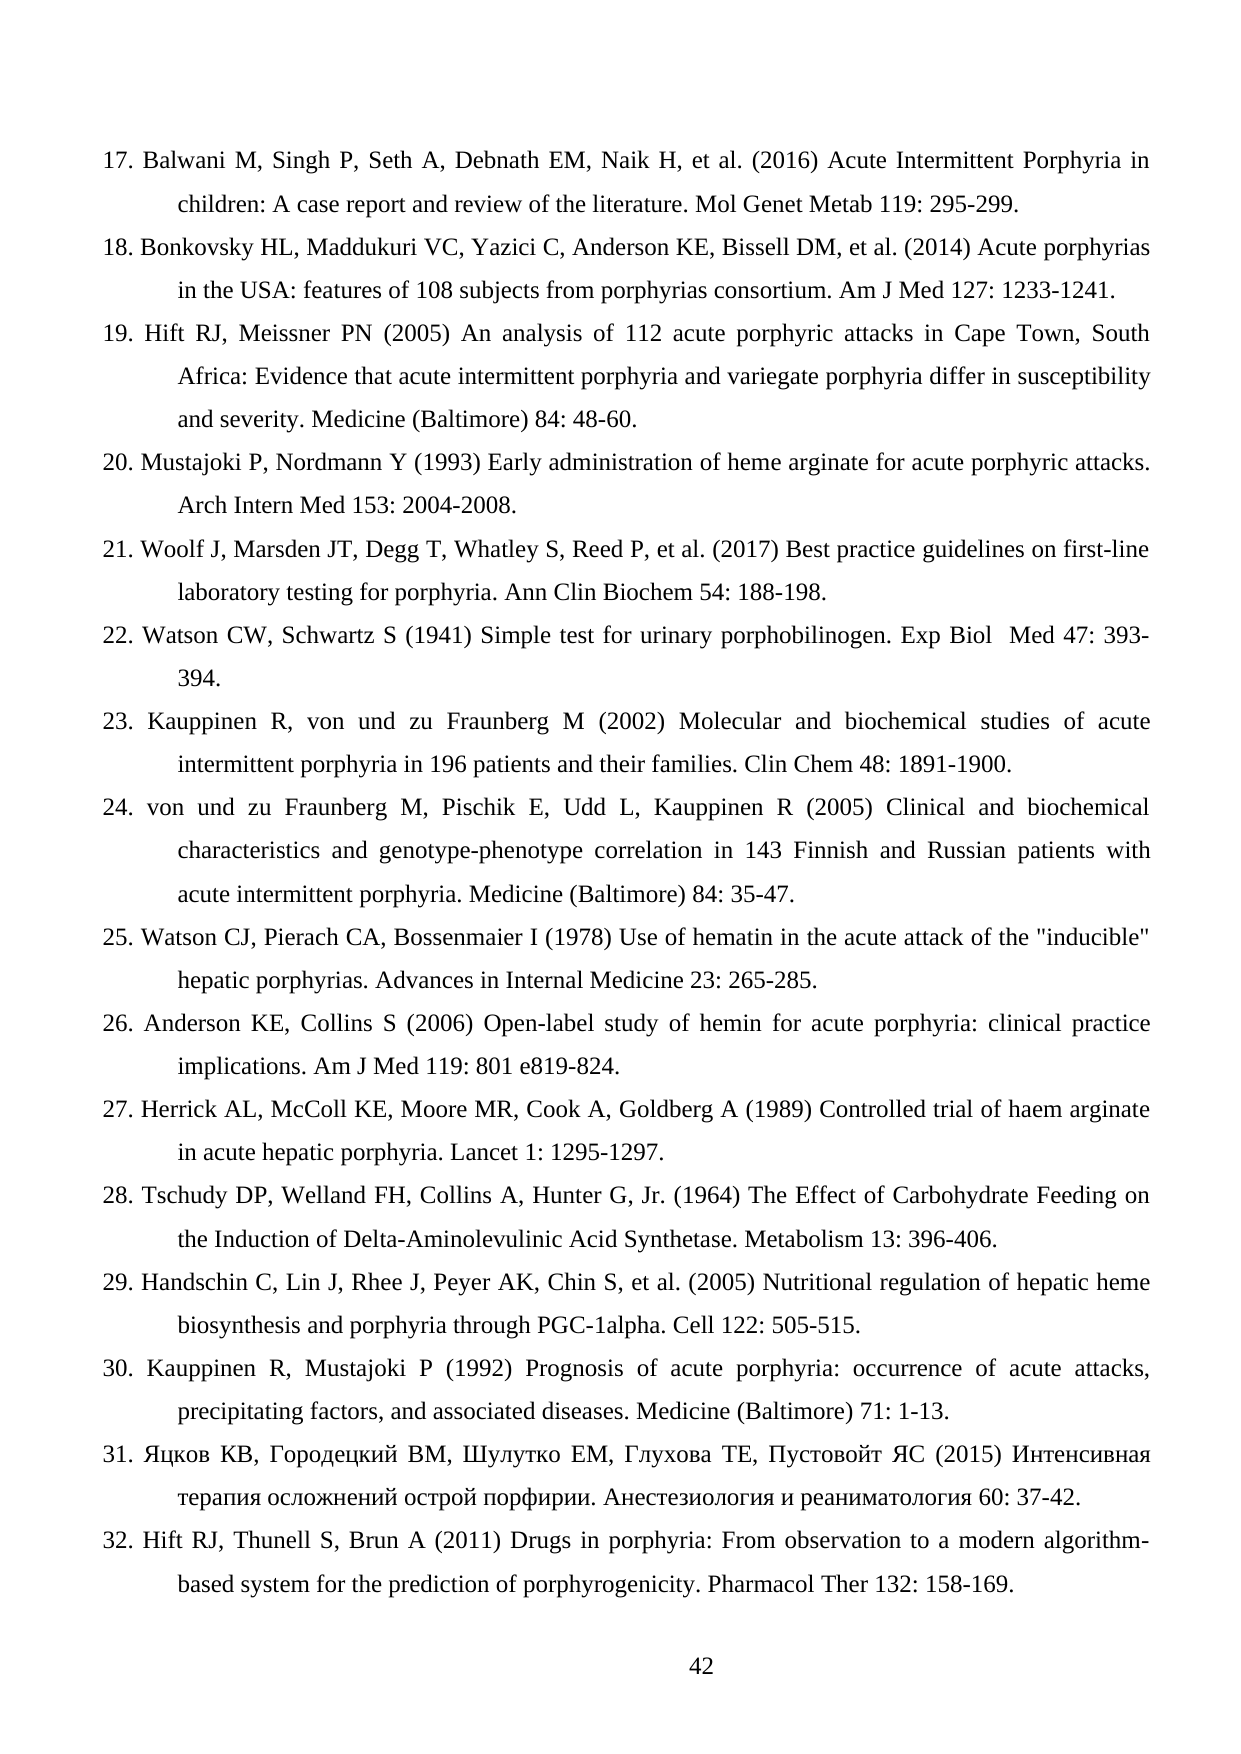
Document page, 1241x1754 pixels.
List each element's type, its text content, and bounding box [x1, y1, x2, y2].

text 20. Mustajoki P, Nordmann Y (1993) Early administration of heme arginate for acute porphyric attacks. Arch Intern Med 153: 2004-2008. [102, 447, 1152, 519]
text 29. Handschin C, Lin J, Rhee J, Peyer AK, Chin S, et al. (2005) Nutritional regulation of hepatic heme biosynthesis and porphyria through PGC-1alpha. Cell 122: 505-515. [102, 1267, 1152, 1339]
text 19. Hift RJ, Meissner PN (2005) An analysis of 112 acute porphyric attacks in Cape Town, South Africa: Evidence that acute intermittent porphyria and variegate porphyria differ in susceptibility and severity. Medicine (Baltimore) 84: 48-60. [102, 318, 1152, 433]
text 21. Woolf J, Marsden JT, Degg T, Whatley S, Reed P, et al. (2017) Best practice guidelines on first-line laboratory testing for porphyria. Ann Clin Biochem 54: 188-198. [102, 534, 1152, 606]
text 31. Яцков КВ, Городецкий ВМ, Шулутко ЕМ, Глухова ТЕ, Пустовойт ЯС (2015) Интенсивная терапия осложнений острой порфирии. Анестезиология и реаниматология 60: 37-42. [102, 1439, 1152, 1511]
text 24. von und zu Fraunberg M, Pischik E, Udd L, Kauppinen R (2005) Clinical and biochemical characteristics and genotype-phenotype correlation in 143 Finnish and Russian patients with acute intermittent porphyria. Medicine (Baltimore) 84: 35-47. [102, 792, 1152, 907]
text 22. Watson CW, Schwartz S (1941) Simple test for urinary porphobilinogen. Exp Biol Med 47: 393-394. [102, 620, 1152, 692]
text 25. Watson CJ, Pierach CA, Bossenmaier I (1978) Use of hematin in the acute attack of the "inducible" hepatic porphyrias. Advances in Internal Medicine 23: 265-285. [102, 922, 1152, 994]
text 32. Hift RJ, Thunell S, Brun A (2011) Drugs in porphyria: From observation to a modern algorithm-based system for the prediction of porphyrogenicity. Pharmacol Ther 132: 158-169. [102, 1526, 1152, 1597]
text 30. Kauppinen R, Mustajoki P (1992) Prognosis of acute porphyria: occurrence of acute attacks, precipitating factors, and associated diseases. Medicine (Baltimore) 71: 1-13. [102, 1353, 1152, 1425]
text 27. Herrick AL, McColl KE, Moore MR, Cook A, Goldberg A (1989) Controlled trial of haem arginate in acute hepatic porphyria. Lancet 1: 1295-1297. [102, 1094, 1152, 1166]
text 18. Bonkovsky HL, Maddukuri VC, Yazici C, Anderson KE, Bissell DM, et al. (2014) Acute porphyrias in the USA: features of 108 subjects from porphyrias consortium. Am J Med 127: 1233-1241. [102, 232, 1152, 304]
text 28. Tschudy DP, Welland FH, Collins A, Hunter G, Jr. (1964) The Effect of Carbohydrate Feeding on the Induction of Delta-Aminolevulinic Acid Synthetase. Metabolism 13: 396-406. [102, 1181, 1152, 1252]
text 23. Kauppinen R, von und zu Fraunberg M (2002) Molecular and biochemical studies of acute intermittent porphyria in 196 patients and their families. Clin Chem 48: 1891-1900. [102, 706, 1152, 778]
text 17. Balwani M, Singh P, Seth A, Debnath EM, Naik H, et al. (2016) Acute Intermittent Porphyria in children: A case report and review of the literature. Mol Genet Metab 119: 295-299. [102, 146, 1152, 217]
text 26. Anderson KE, Collins S (2006) Open-label study of hemin for acute porphyria: clinical practice implications. Am J Med 119: 801 e819-824. [102, 1008, 1152, 1080]
